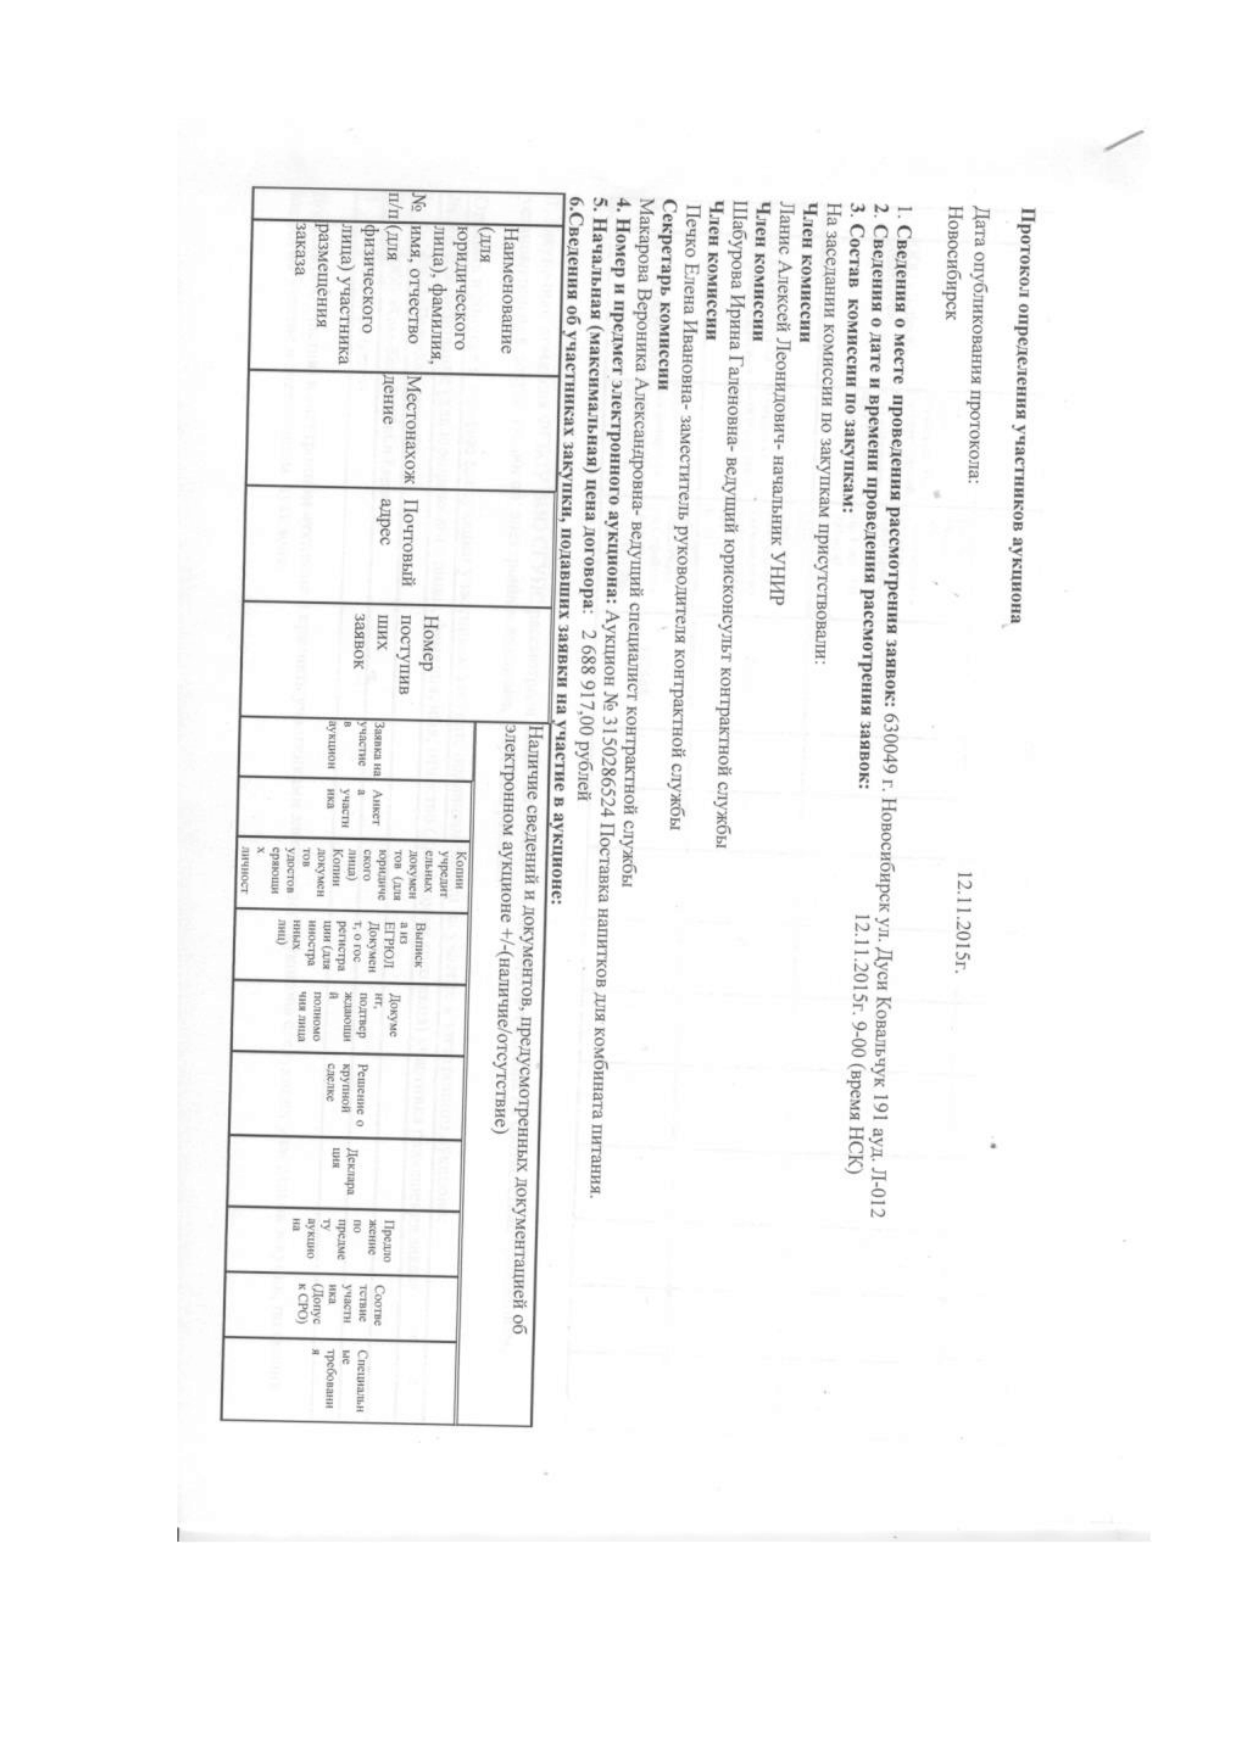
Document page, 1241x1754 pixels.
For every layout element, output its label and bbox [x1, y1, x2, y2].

picture [177, 118, 1152, 1543]
